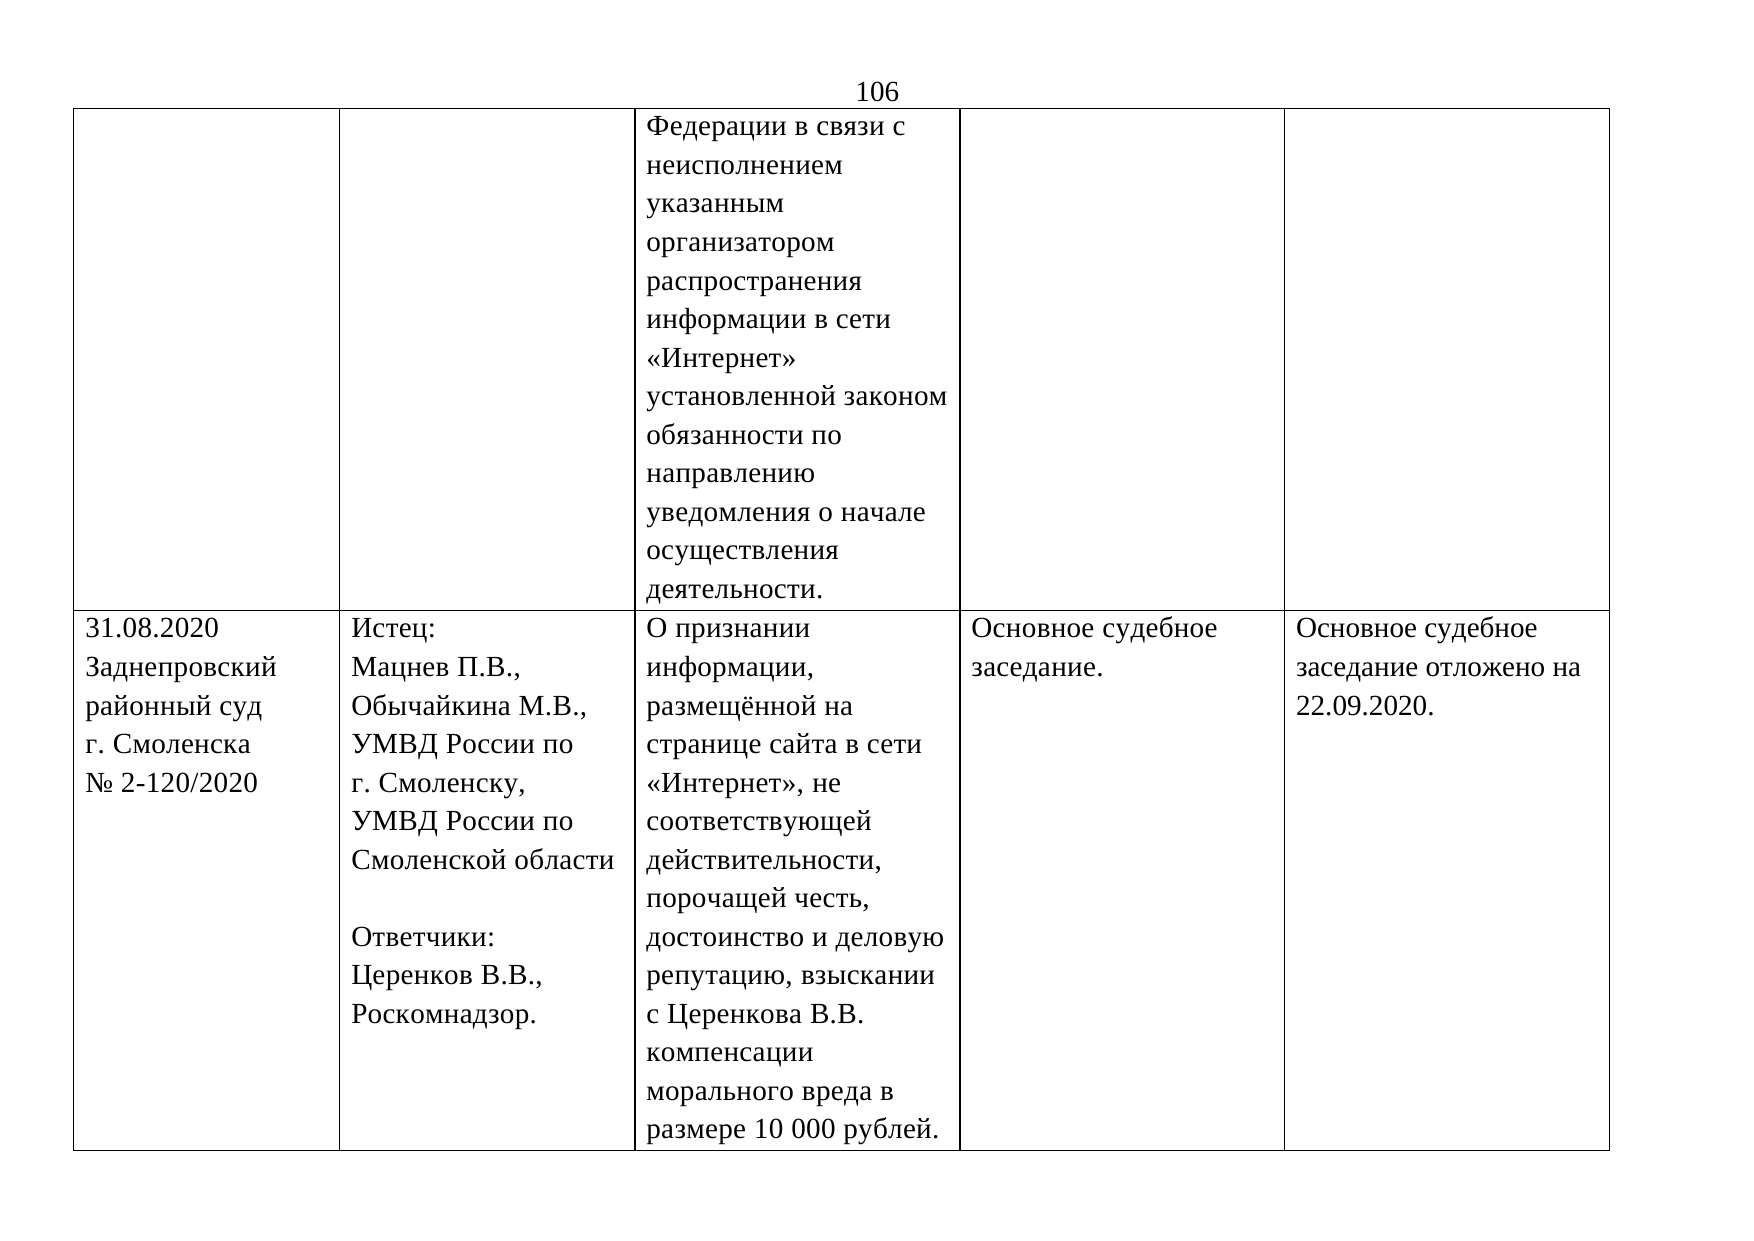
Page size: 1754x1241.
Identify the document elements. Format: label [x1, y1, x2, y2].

table_cell [74, 109, 339, 609]
table_cell [1285, 611, 1609, 1150]
table_cell [74, 611, 339, 1150]
table_cell [636, 611, 959, 1150]
table_cell [340, 109, 634, 609]
table_cell [1285, 109, 1609, 609]
table_cell [340, 611, 634, 1150]
table_cell [961, 611, 1284, 1150]
table_cell [961, 109, 1284, 609]
table_cell [636, 109, 959, 609]
